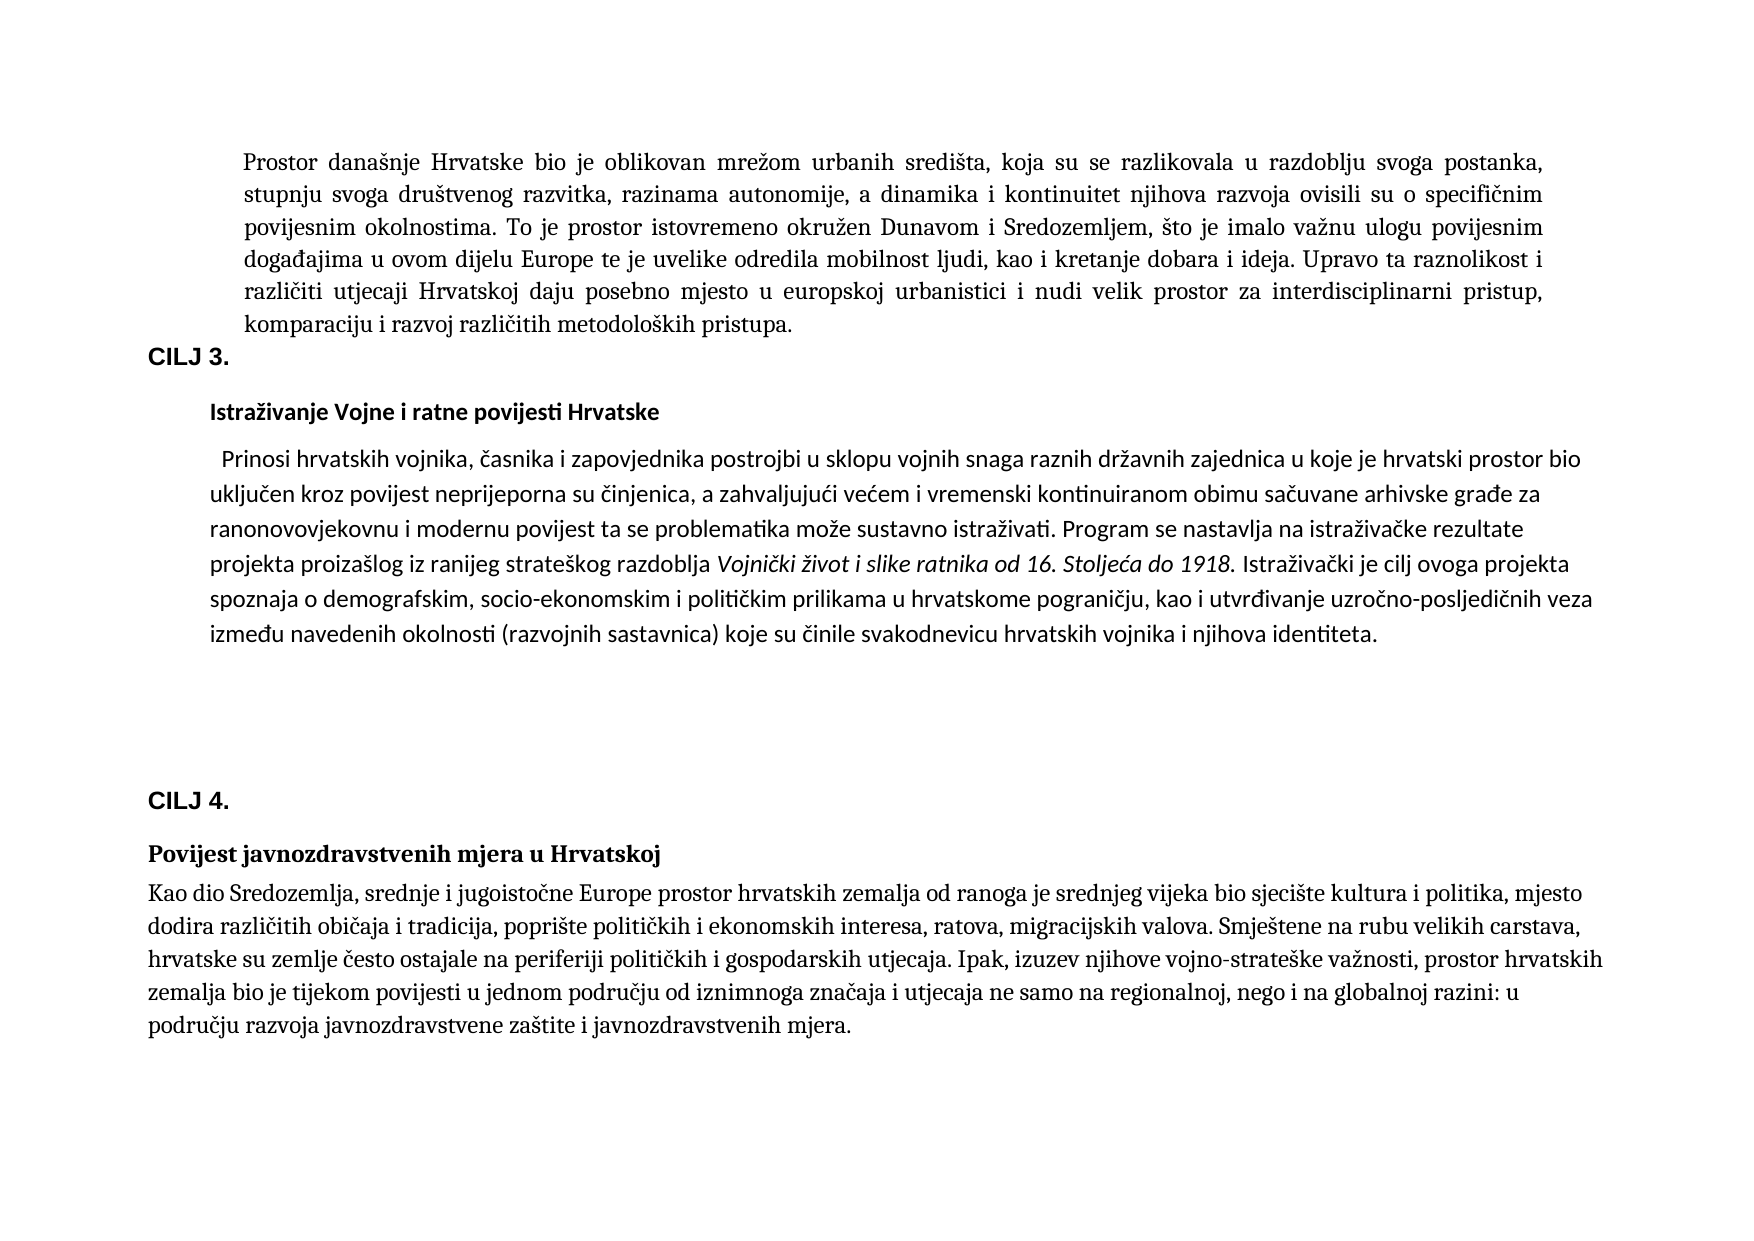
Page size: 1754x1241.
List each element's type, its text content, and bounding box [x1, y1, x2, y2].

text Kao dio Sredozemlja, srednje i jugoistočne Europe prostor hrvatskih zemalja od ranoga je srednjeg vijeka bio sjecište kultura i politika, mjesto dodira različitih običaja i tradicija, poprište političkih i ekonomskih interesa, ratova, migracijskih valova. Smještene na rubu velikih carstava, hrvatske su zemlje često ostajale na periferiji političkih i gospodarskih utjecaja. Ipak, izuzev njihove vojno-strateške važnosti, prostor hrvatskih zemalja bio je tijekom povijesti u jednom području od iznimnoga značaja i utjecaja ne samo na regionalnoj, nego i na globalnoj razini: u području razvoja javnozdravstvene zaštite i javnozdravstvenih mjera. [148, 879, 1606, 1040]
text Istraživanje Vojne i ratne povijesti Hrvatske [209, 396, 1606, 426]
text Prinosi hrvatskih vojnika, časnika i zapovjednika postrojbi u sklopu vojnih snaga raznih državnih zajednica u koje je hrvatski prostor bio uključen kroz povijest neprijeporna su činjenica, a zahvaljujući većem i vremenski kontinuiranom obimu sačuvane arhivske građe za ranonovovjekovnu i modernu povijest ta se problematika može sustavno istraživati. Program se nastavlja na istraživačke rezultate projekta proizašlog iz ranijeg strateškog razdoblja Vojnički život i slike ratnika od 16. Stoljeća do 1918. Istraživački je cilj ovoga projekta spoznaja o demografskim, socio-ekonomskim i političkim prilikama u hrvatskome pograničju, kao i utvrđivanje uzročno-posljedičnih veza između navedenih okolnosti (razvojnih sastavnica) koje su činile svakodnevicu hrvatskih vojnika i njihova identiteta. [209, 443, 1606, 649]
subtitle Povijest javnozdravstvenih mjera u Hrvatskoj [148, 840, 1606, 868]
text CILJ 3. [148, 342, 1606, 371]
text Prostor današnje Hrvatske bio je oblikovan mrežom urbanih središta, koja su se razlikovala u razdoblju svoga postanka, stupnju svoga društvenog razvitka, razinama autonomije, a dinamika i kontinuitet njihova razvoja ovisili su o specifičnim povijesnim okolnostima. To je prostor istovremeno okružen Dunavom i Sredozemljem, što je imalo važnu ulogu povijesnim događajima u ovom dijelu Europe te je uvelike odredila mobilnost ljudi, kao i kretanje dobara i ideja. Upravo ta raznolikost i različiti utjecaji Hrvatskoj daju posebno mjesto u europskoj urbanistici i nudi velik prostor za interdisciplinarni pristup, komparaciju i razvoj različitih metodoloških pristupa. [243, 148, 1544, 338]
text CILJ 4. [148, 786, 1606, 814]
